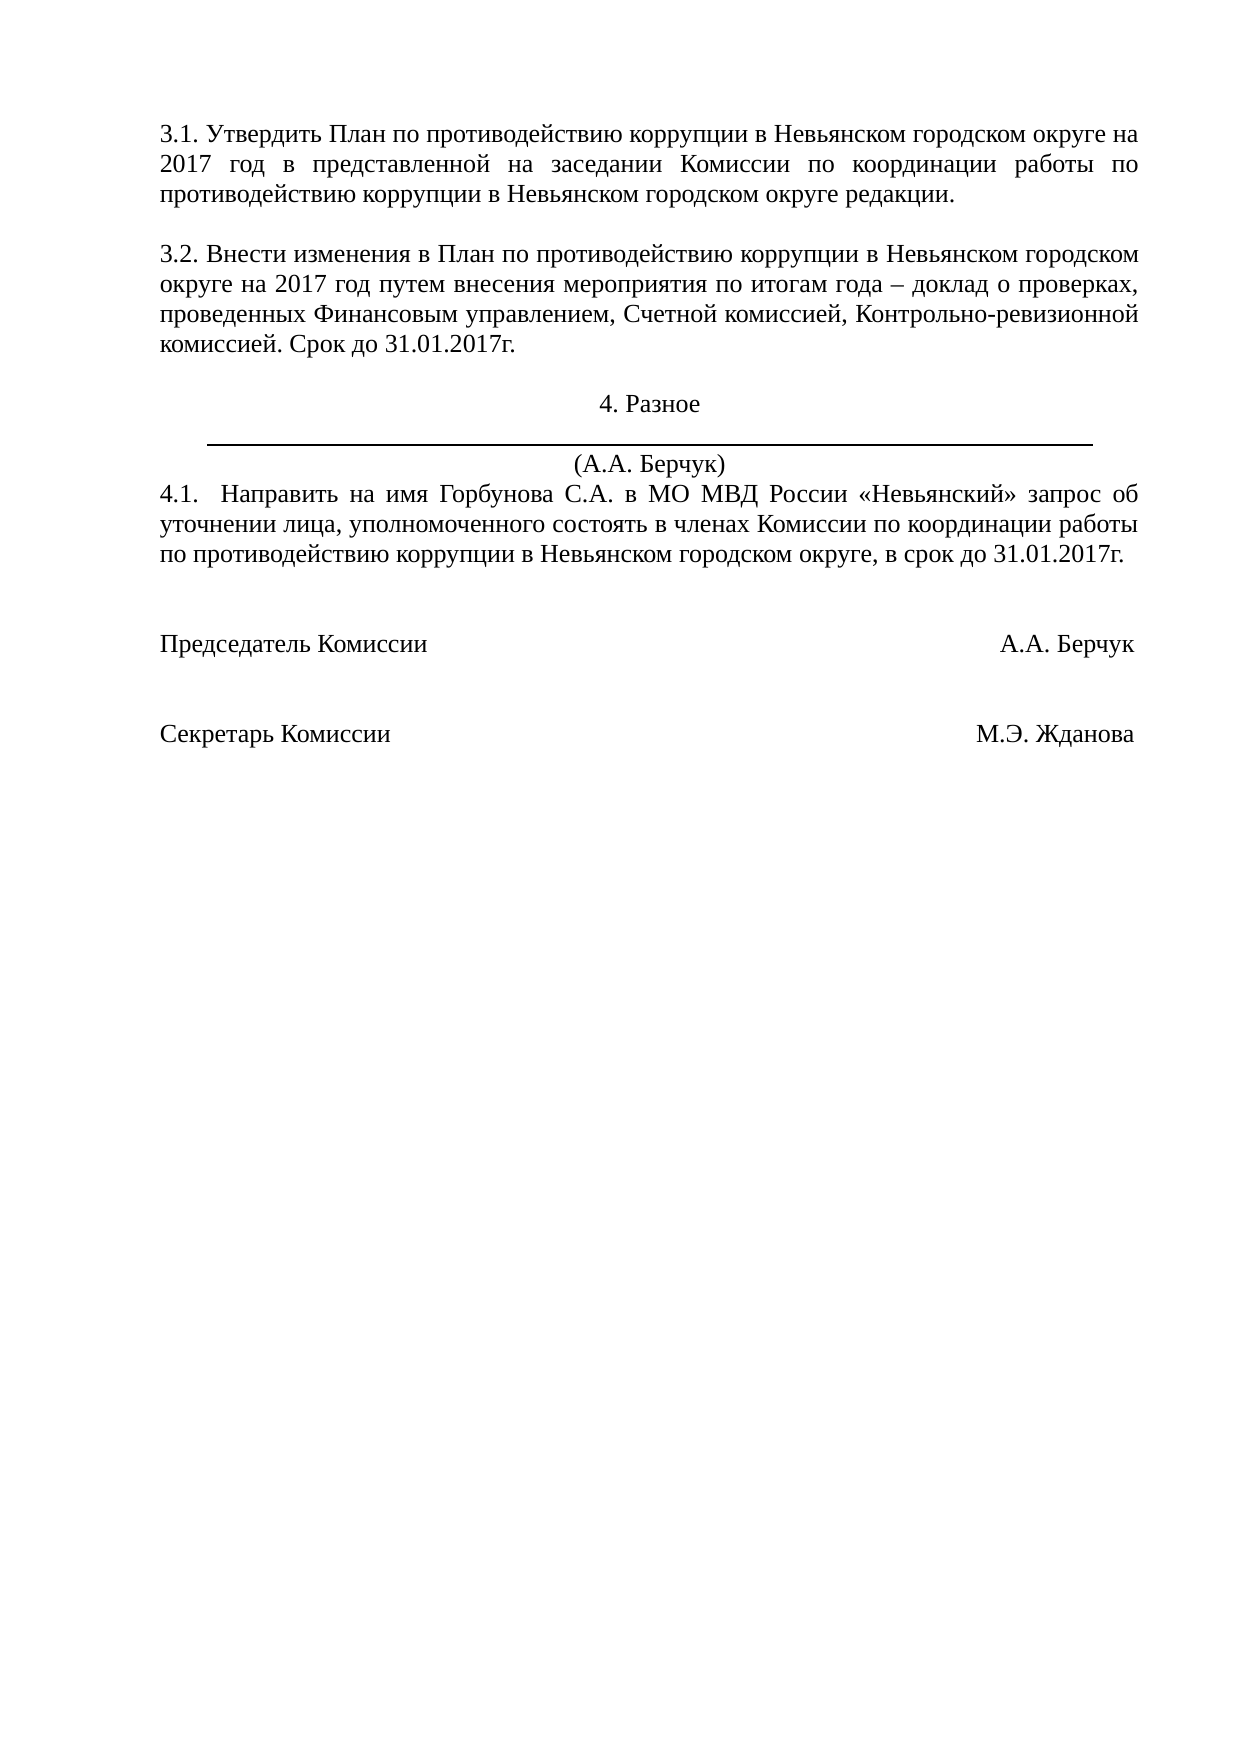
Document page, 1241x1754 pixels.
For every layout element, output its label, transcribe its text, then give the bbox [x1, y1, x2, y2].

text Председатель Комиссии А.А. Берчук [159, 628, 1140, 658]
text 4. Разное ____________________________________________________________________ [159, 388, 1140, 448]
text 4.1. Направить на имя Горбунова С.А. в МО МВД России «Невьянский» запрос об уточнении лица, уполномоченного состоять в членах Комиссии по координации работы по противодействию коррупции в Невьянском городском округе, в срок до 31.01.2017г. [159, 478, 1140, 568]
text (А.А. Берчук) [159, 448, 1140, 478]
text 3.1. Утвердить План по противодействию коррупции в Невьянском городском округе на 2017 год в представленной на заседании Комиссии по координации работы по противодействию коррупции в Невьянском городском округе редакции. [159, 118, 1140, 208]
text Секретарь Комиссии М.Э. Жданова [159, 718, 1140, 748]
text 3.2. Внести изменения в План по противодействию коррупции в Невьянском городском округе на 2017 год путем внесения мероприятия по итогам года – доклад о проверках, проведенных Финансовым управлением, Счетной комиссией, Контрольно-ревизионной комиссией. Срок до 31.01.2017г. [159, 238, 1140, 358]
